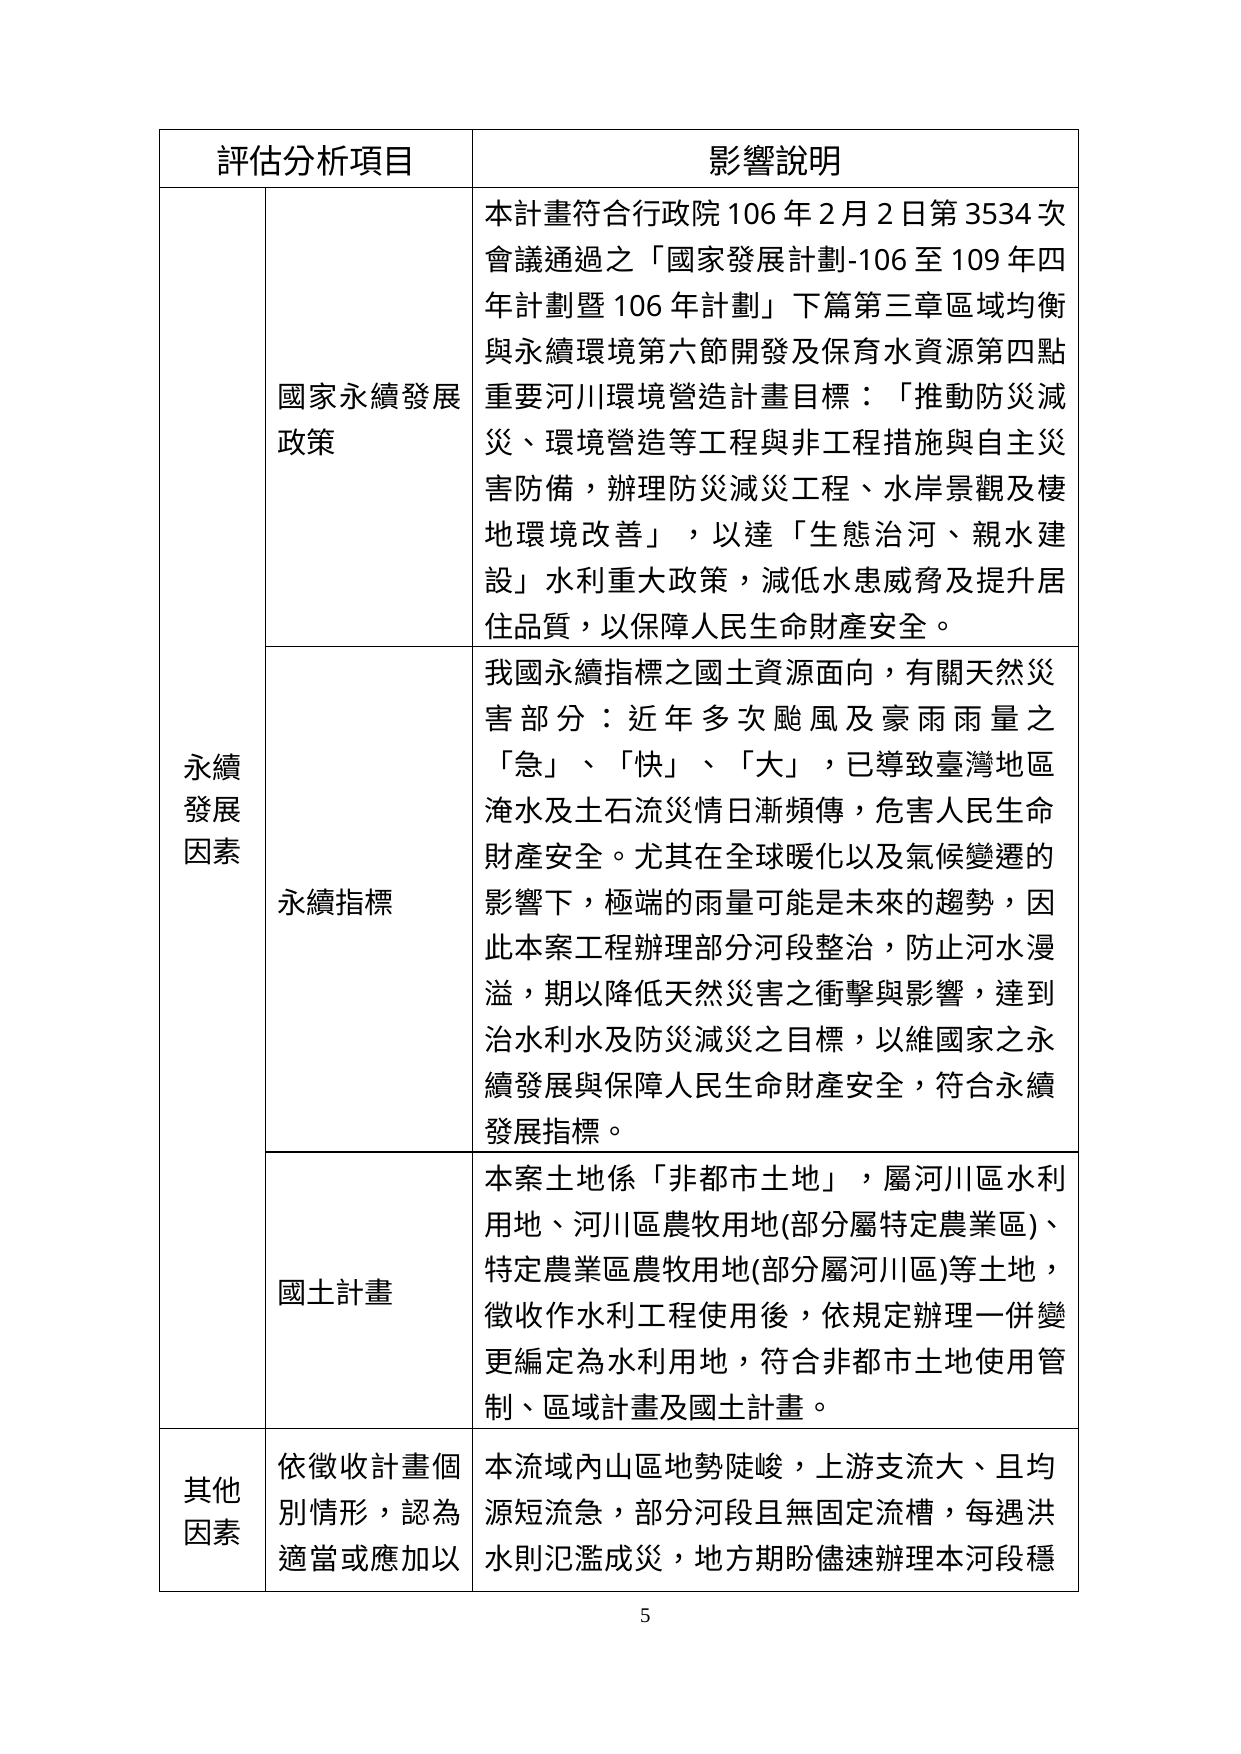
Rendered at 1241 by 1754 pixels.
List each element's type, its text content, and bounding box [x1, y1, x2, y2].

table_cell 永續發展因素 [160, 188, 265, 1427]
table_cell 本案土地係「非都市土地」，屬河川區水利用地、河川區農牧用地(部分屬特定農業區)、特定農業區農牧用地(部分屬河川區)等土地，徵收作水利工程使用後，依規定辦理一併變更編定為水利用地，符合非都市土地使用管制、區域計畫及國土計畫。 [473, 1153, 1078, 1427]
table_cell 國土計畫 [266, 1153, 472, 1427]
table_cell 國家永續發展政策 [266, 188, 472, 646]
table_header 影響說明 [473, 130, 1078, 187]
table_cell 永續指標 [266, 647, 472, 1151]
table_cell 其他因素 [160, 1429, 265, 1591]
table_cell 本計畫符合行政院106年2月2日第3534次會議通過之「國家發展計劃-106至109年四年計劃暨106年計劃」下篇第三章區域均衡與永續環境第六節開發及保育水資源第四點重要河川環境營造計畫目標：「推動防災減災、環境營造等工程與非工程措施與自主災害防備，辦理防災減災工程、水岸景觀及棲地環境改善」，以達「生態治河、親水建設」水利重大政策，減低水患威脅及提升居住品質，以保障人民生命財產安全。 [473, 188, 1078, 646]
table_cell 我國永續指標之國土資源面向，有關天然災害部分：近年多次颱風及豪雨雨量之「急」、「快」、「大」，已導致臺灣地區淹水及土石流災情日漸頻傳，危害人民生命財產安全。尤其在全球暖化以及氣候變遷的影響下，極端的雨量可能是未來的趨勢，因此本案工程辦理部分河段整治，防止河水漫溢，期以降低天然災害之衝擊與影響，達到治水利水及防災減災之目標，以維國家之永續發展與保障人民生命財產安全，符合永續發展指標。 [473, 647, 1078, 1151]
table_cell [473, 1429, 1078, 1591]
table_cell 依徵收計畫個別情形，認為適當或應加以評估參考之事項 [266, 1429, 472, 1591]
table_header 評估分析項目 [160, 130, 472, 187]
